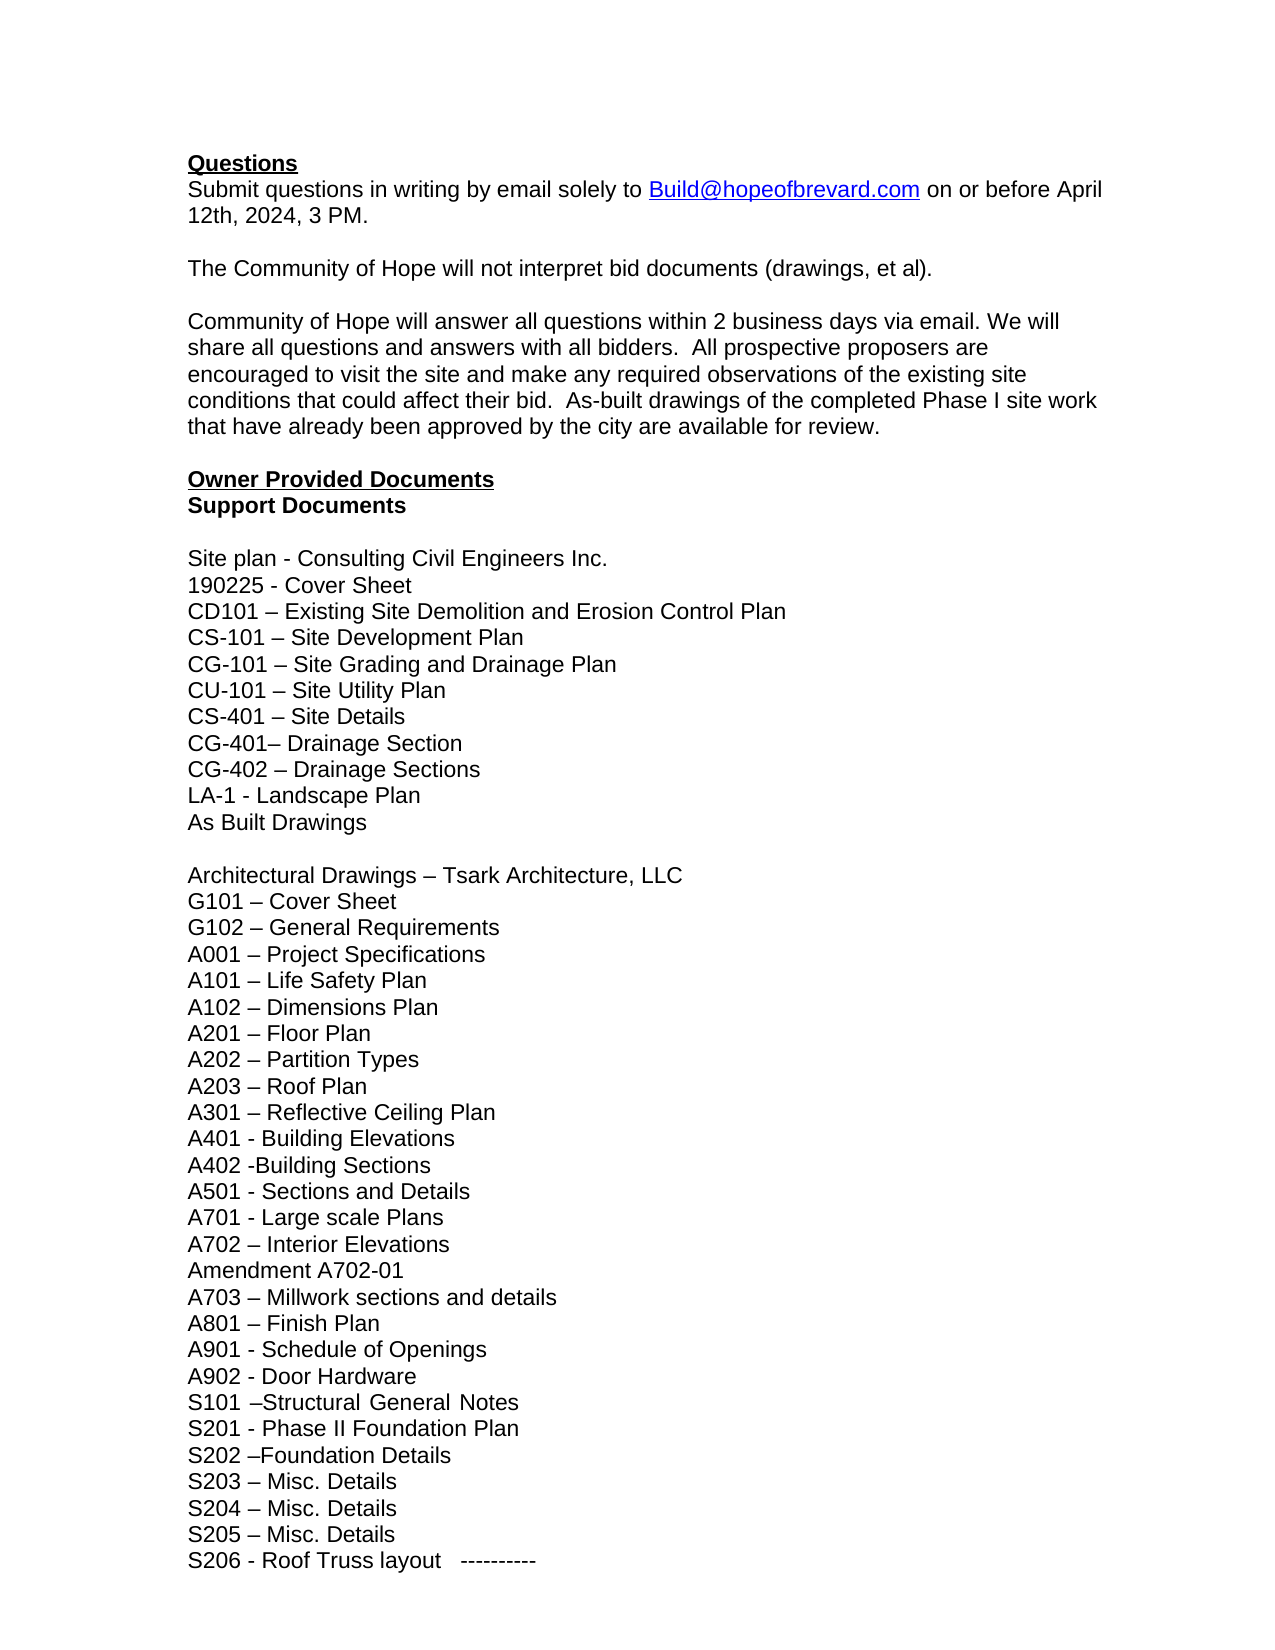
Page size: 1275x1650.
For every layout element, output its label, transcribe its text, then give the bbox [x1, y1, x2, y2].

text A301 – Reflective Ceiling Plan A401 - Building Elevations A402 -Building Sections [187, 1099, 507, 1178]
text CG-101 – Site Grading and Drainage Plan CU-101 – Site Utility Plan [187, 651, 617, 703]
text The Community of Hope will not interpret bid documents (drawings, et al). [187, 255, 1106, 282]
text Site plan - Consulting Civil Engineers Inc. 190225 - Cover Sheet [187, 545, 617, 598]
text A703 – Millwork sections and details A801 – Finish Plan [187, 1283, 604, 1336]
text Submit questions in writing by email solely to Build@hopeofbrevard.com on or before April 12th, 2024, 3 PM. [187, 176, 1106, 229]
text Architectural Drawings – Tsark Architecture, LLC G101 – Cover Sheet [187, 862, 733, 914]
text S101 –Structural General Notes S201 - Phase II Foundation Plan S202 –Foundation Details [187, 1389, 519, 1468]
subtitle Questions [187, 149, 1106, 176]
text Community of Hope will answer all questions within 2 business days via email. We will share all questions and answers with all bidders. All prospective proposers are encouraged to visit the site and make any required observations of the existing site conditions that could affect their bid. As-built drawings of the completed Phase I site work that have already been approved by the city are available for review. [187, 308, 1106, 439]
text CG-401– Drainage Section CG-402 – Drainage Sections LA-1 - Landscape Plan [187, 730, 481, 809]
text A202 – Partition Types A203 – Roof Plan [187, 1046, 439, 1099]
text S206 - Roof Truss layout ---------- [187, 1547, 539, 1573]
text CD101 – Existing Site Demolition and Erosion Control Plan CS-101 – Site Development Plan [187, 598, 786, 651]
text A102 – Dimensions Plan A201 – Floor Plan [187, 993, 439, 1046]
text A901 - Schedule of Openings A902 - Door Hardware [187, 1336, 507, 1389]
text S203 – Misc. Details S204 – Misc. Details S205 – Misc. Details [187, 1468, 397, 1547]
text A501 - Sections and Details A701 - Large scale Plans A702 – Interior Elevations Amendment A702-01 [187, 1178, 481, 1283]
text G102 – General Requirements A001 – Project Specifications A101 – Life Safety Plan [187, 914, 507, 993]
text CS-401 – Site Details [187, 703, 1106, 729]
text As Built Drawings [187, 809, 481, 835]
subtitle Owner Provided Documents Support Documents [187, 466, 507, 519]
